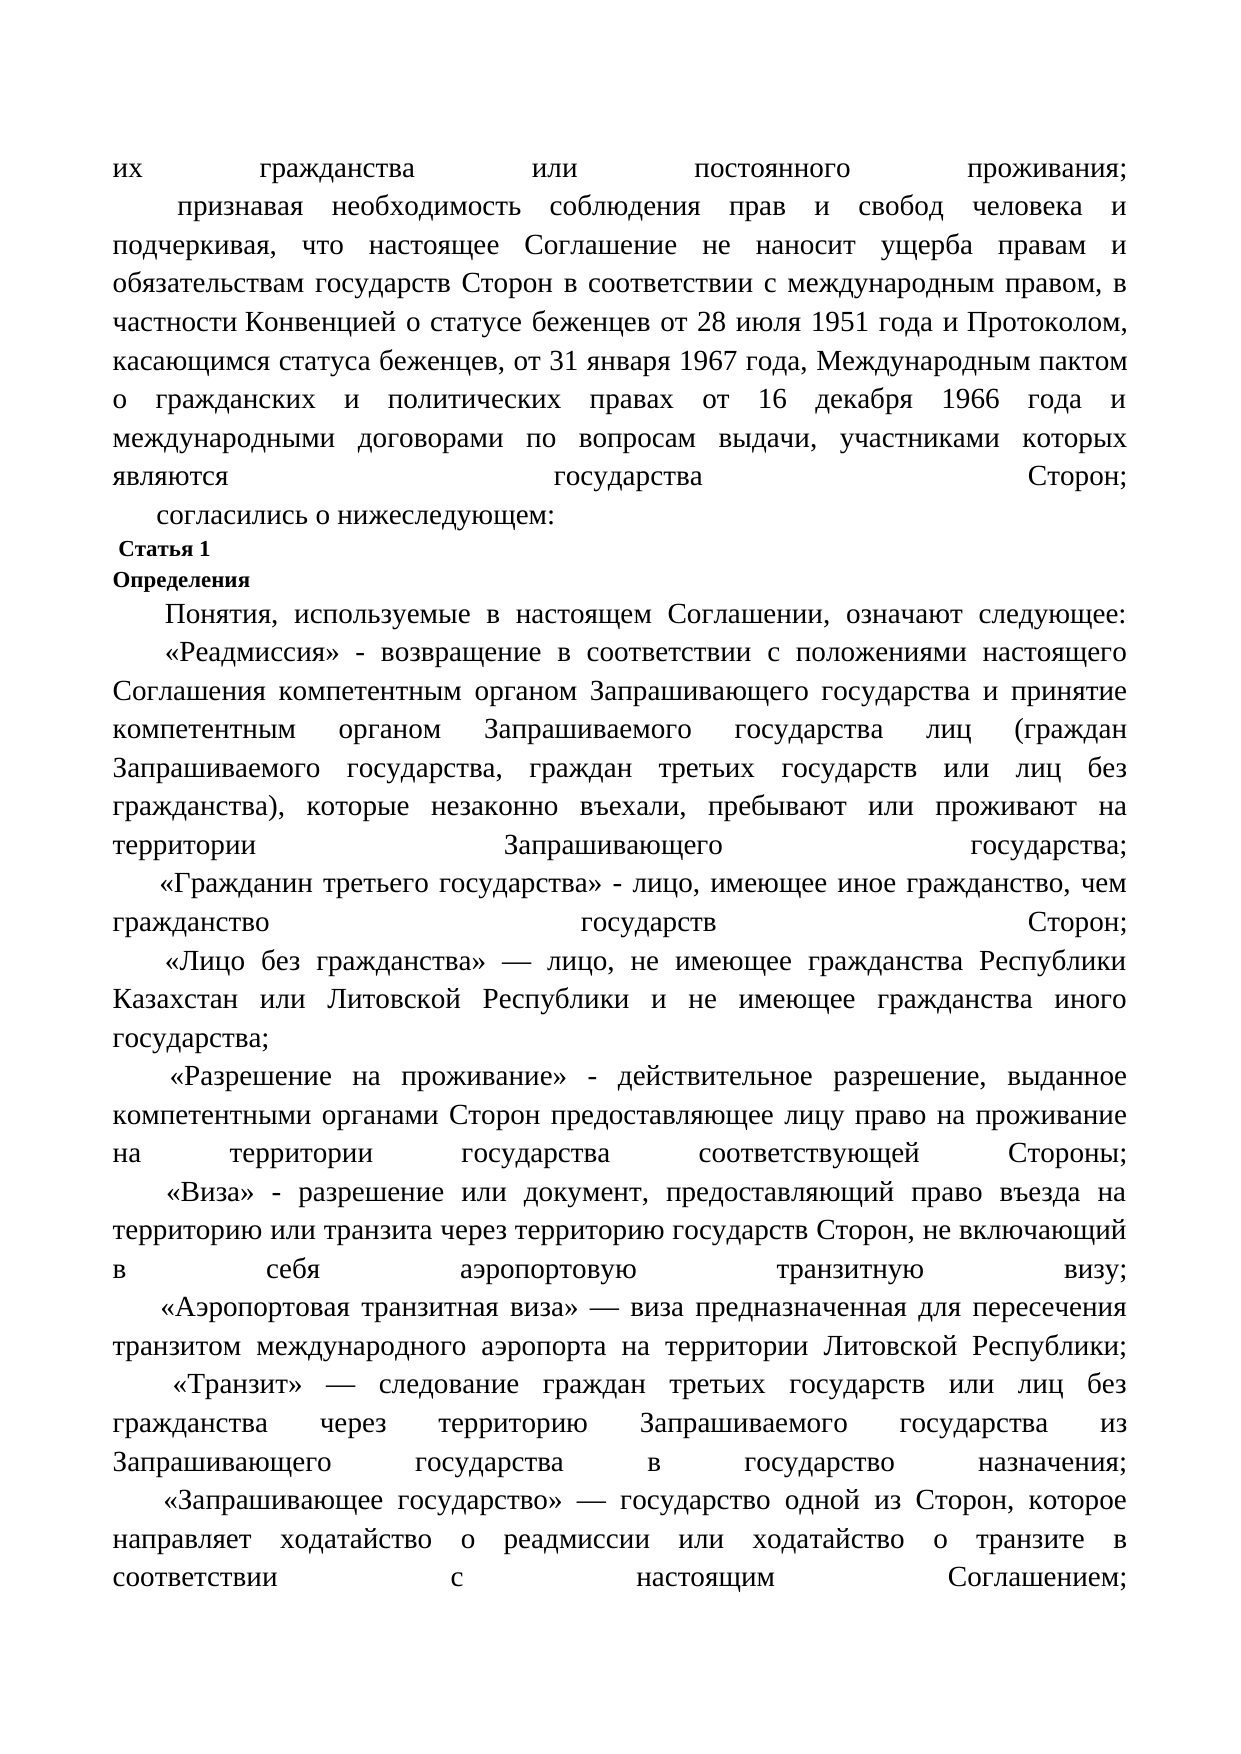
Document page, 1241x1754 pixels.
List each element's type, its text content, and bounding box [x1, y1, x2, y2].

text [112, 596, 1128, 1593]
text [112, 150, 1128, 530]
text Статья 1 Определения [112, 535, 1128, 592]
